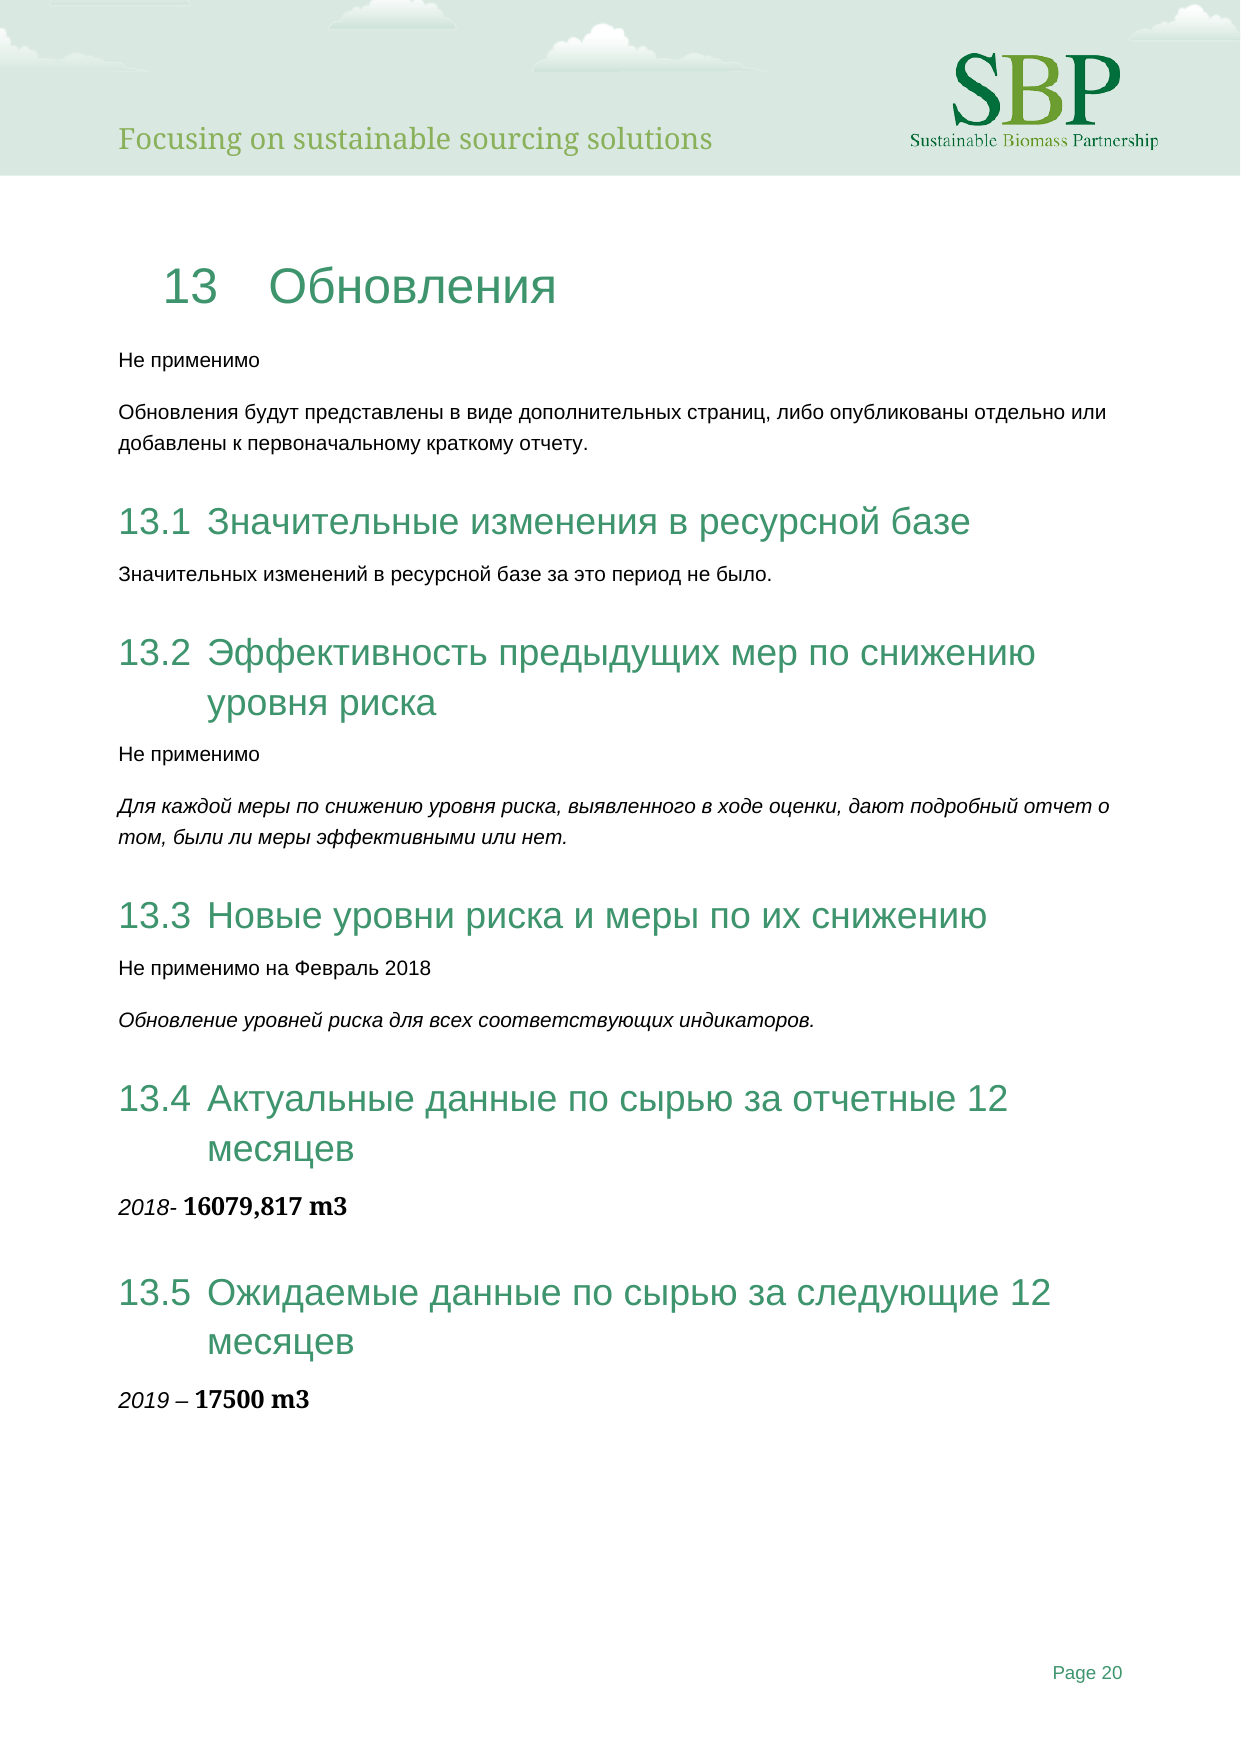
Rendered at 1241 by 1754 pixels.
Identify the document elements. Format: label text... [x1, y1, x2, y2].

subtitle Значительные изменения в ресурсной базе [118, 499, 1122, 543]
subtitle Актуальные данные по сырью за отчетные 12 месяцев [118, 1076, 1122, 1169]
text Значительных изменений в ресурсной базе за это период не было. [118, 562, 1122, 586]
text Oбновление уровней риска для всех соответствующих индикаторов. [118, 1008, 1122, 1032]
subtitle Новые уровни риска и меры по их снижению [118, 894, 1122, 937]
text Для каждой меры по снижению уровня риска, выявленного в ходе оценки, дают подробный отчет о том, были ли меры эффективными или нет. [118, 794, 1122, 849]
subtitle Ожидаемые данные по сырью за следующие 12 месяцев [118, 1270, 1122, 1363]
subtitle Обновления [162, 257, 1122, 314]
text Не применимо [118, 742, 1122, 766]
text Обновления будут представлены в виде дополнительных страниц, либо опубликованы отдельно или добавлены к первоначальному краткому отчету. [118, 400, 1122, 455]
text 2018- 16079,817 m3 [118, 1188, 1122, 1222]
text 2019 – 17500 m3 [118, 1382, 1122, 1416]
text Не применимо [118, 348, 1122, 372]
picture [0, 0, 1241, 150]
subtitle Эффективность предыдущих мер по снижению уровня риска [118, 630, 1122, 723]
text Не применимо на Февраль 2018 [118, 956, 1122, 980]
